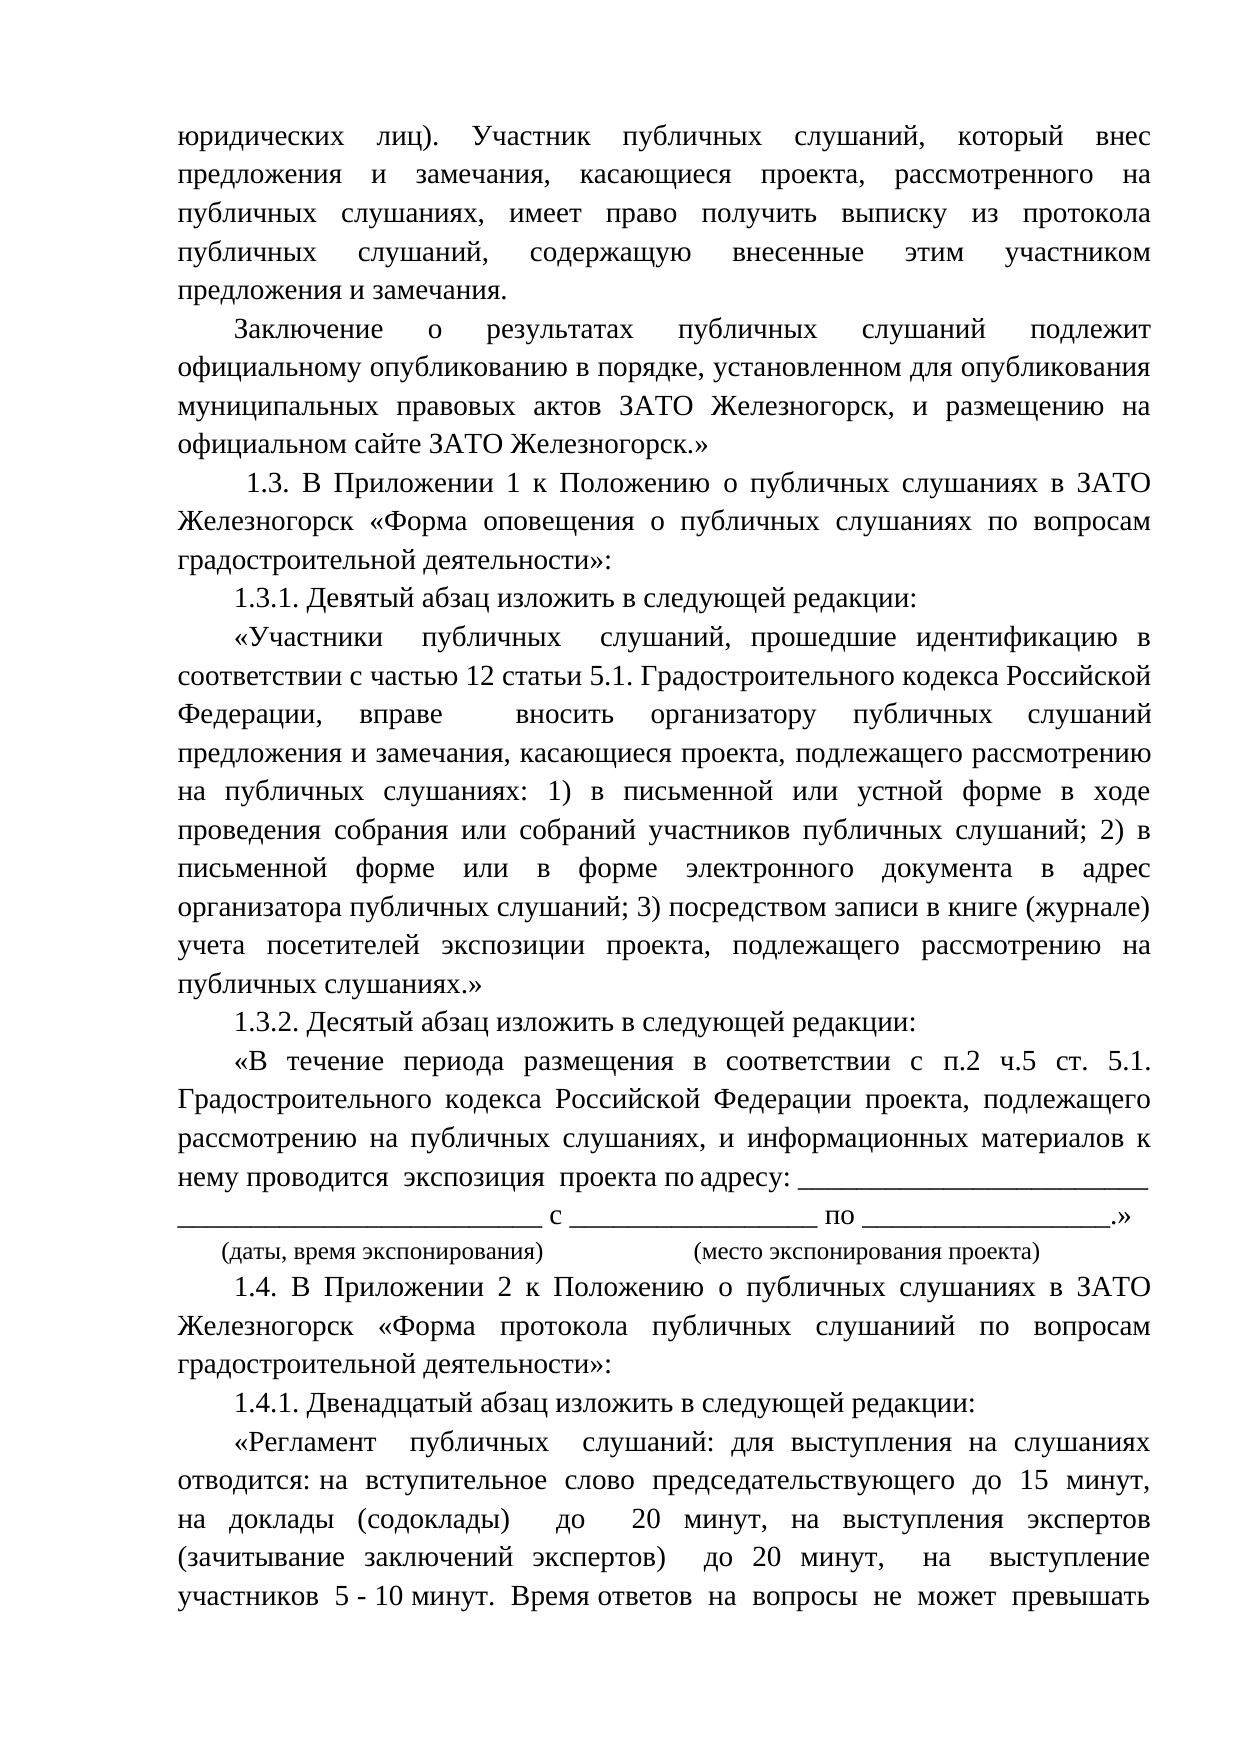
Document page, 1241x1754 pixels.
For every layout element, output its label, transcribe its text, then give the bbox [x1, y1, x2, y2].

text Заключение о результатах публичных слушаний подлежит официальному опубликованию в порядке, установленном для опубликования муниципальных правовых актов ЗАТО Железногорск, и размещению на официальном сайте ЗАТО Железногорск.» [177, 311, 1152, 460]
text «В течение периода размещения в соответствии с п.2 ч.5 ст. 5.1. Градостроительного кодекса Российской Федерации проекта, подлежащего рассмотрению на публичных слушаниях, и информационных материалов к нему проводится экспозиция проекта по адресу: ________________________ [177, 1043, 1152, 1192]
text 1.3.1. Девятый абзац изложить в следующей редакции: [177, 581, 1152, 614]
text 1.4. В Приложении 2 к Положению о публичных слушаниях в ЗАТО Железногорск «Форма протокола публичных слушаниий по вопросам градостроительной деятельности»: [177, 1269, 1152, 1380]
subtitle _________________________ с _________________ по _________________.» [177, 1197, 1152, 1231]
text 1.3.2. Десятый абзац изложить в следующей редакции: [177, 1004, 1152, 1038]
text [177, 118, 1152, 306]
text «Участники публичных слушаний, прошедшие идентификацию в соответствии с частью 12 статьи 5.1. Градостроительного кодекса Российской Федерации, вправе вносить организатору публичных слушаний предложения и замечания, касающиеся проекта, подлежащего рассмотрению на публичных слушаниях: 1) в письменной или устной форме в ходе проведения собрания или собраний участников публичных слушаний; 2) в письменной форме или в форме электронного документа в адрес организатора публичных слушаний; 3) посредством записи в книге (журнале) учета посетителей экспозиции проекта, подлежащего рассмотрению на публичных слушаниях.» [177, 619, 1152, 999]
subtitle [177, 1424, 1152, 1611]
text 1.4.1. Двенадцатый абзац изложить в следующей редакции: [177, 1385, 1152, 1419]
text 1.3. В Приложении 1 к Положению о публичных слушаниях в ЗАТО Железногорск «Форма оповещения о публичных слушаниях по вопросам градостроительной деятельности»: [177, 465, 1152, 576]
subtitle (даты, время экспонирования) (место экспонирования проекта) [177, 1236, 1152, 1264]
